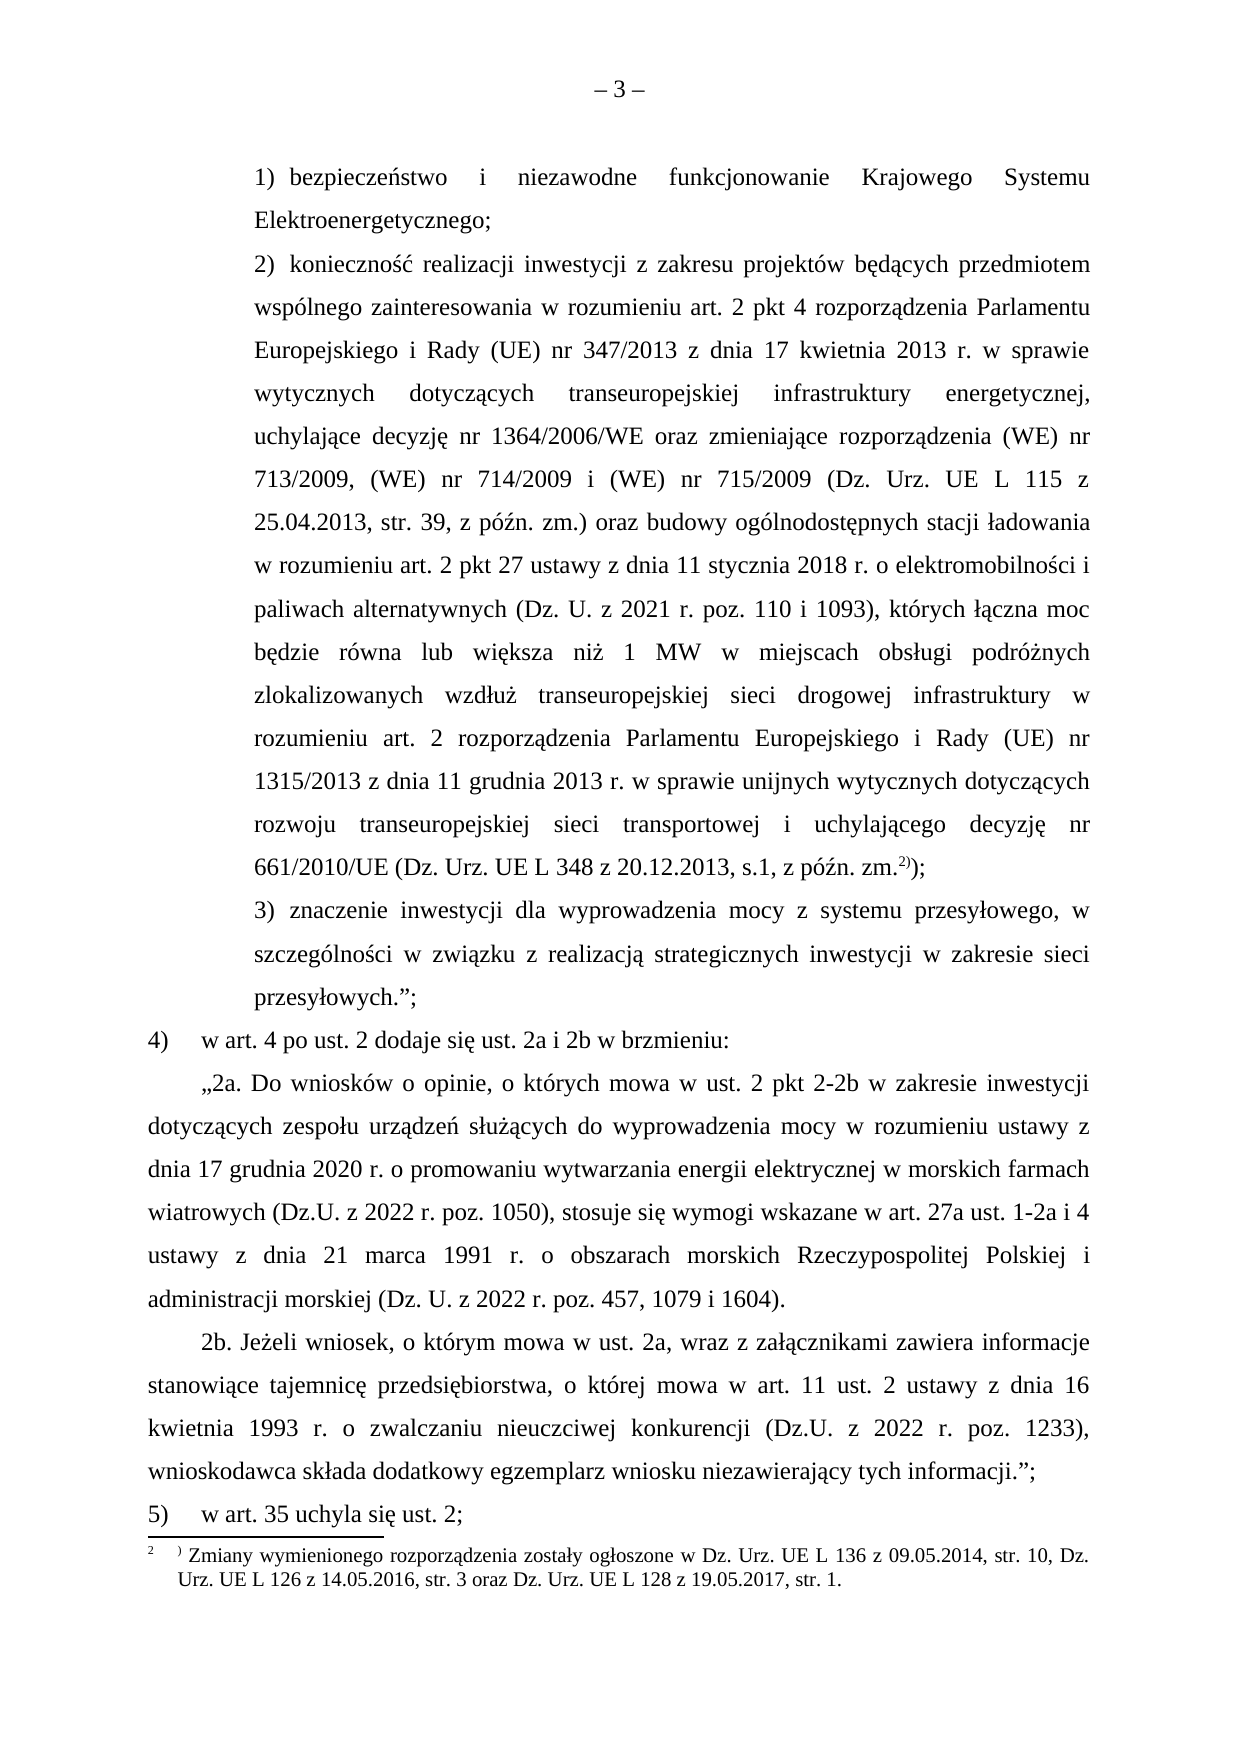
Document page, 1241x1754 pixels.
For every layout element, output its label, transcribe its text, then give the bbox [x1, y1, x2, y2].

text 2) konieczność realizacji inwestycji z zakresu projektów będących przedmiotem wspólnego zainteresowania w rozumieniu art. 2 pkt 4 rozporządzenia Parlamentu Europejskiego i Rady (UE) nr 347/2013 z dnia 17 kwietnia 2013 r. w sprawie wytycznych dotyczących transeuropejskiej infrastruktury energetycznej, uchylające decyzję nr 1364/2006/WE oraz zmieniające rozporządzenia (WE) nr 713/2009, (WE) nr 714/2009 i (WE) nr 715/2009 (Dz. Urz. UE L 115 z 25.04.2013, str. 39, z późn. zm.) oraz budowy ogólnodostępnych stacji ładowania w rozumieniu art. 2 pkt 27 ustawy z dnia 11 stycznia 2018 r. o elektromobilności i paliwach alternatywnych (Dz. U. z 2021 r. poz. 110 i 1093), których łączna moc będzie równa lub większa niż 1 MW w miejscach obsługi podróżnych zlokalizowanych wzdłuż transeuropejskiej sieci drogowej infrastruktury w rozumieniu art. 2 rozporządzenia Parlamentu Europejskiego i Rady (UE) nr 1315/2013 z dnia 11 grudnia 2013 r. w sprawie unijnych wytycznych dotyczących rozwoju transeuropejskiej sieci transportowej i uchylającego decyzję nr 661/2010/UE (Dz. Urz. UE L 348 z 20.12.2013, s.1, z późn. zm.)); [254, 249, 1091, 881]
text 5) w art. 35 uchyla się ust. 2; [148, 1499, 1091, 1528]
text 2b. Jeżeli wniosek, o którym mowa w ust. 2a, wraz z załącznikami zawiera informacje stanowiące tajemnicę przedsiębiorstwa, o której mowa w art. 11 ust. 2 ustawy z dnia 16 kwietnia 1993 r. o zwalczaniu nieuczciwej konkurencji (Dz.U. z 2022 r. poz. 1233), wnioskodawca składa dodatkowy egzemplarz wniosku niezawierający tych informacji.”; [148, 1327, 1091, 1485]
text 4) w art. 4 po ust. 2 dodaje się ust. 2a i 2b w brzmieniu: [148, 1025, 1091, 1054]
text „2a. Do wniosków o opinie, o których mowa w ust. 2 pkt 2-2b w zakresie inwestycji dotyczących zespołu urządzeń służących do wyprowadzenia mocy w rozumieniu ustawy z dnia 17 grudnia 2020 r. o promowaniu wytwarzania energii elektrycznej w morskich farmach wiatrowych (Dz.U. z 2022 r. poz. 1050), stosuje się wymogi wskazane w art. 27a ust. 1-2a i 4 ustawy z dnia 21 marca 1991 r. o obszarach morskich Rzeczypospolitej Polskiej i administracji morskiej (Dz. U. z 2022 r. poz. 457, 1079 i 1604). [148, 1068, 1091, 1312]
text 1) bezpieczeństwo i niezawodne funkcjonowanie Krajowego Systemu Elektroenergetycznego; [254, 162, 1091, 234]
text 3) znaczenie inwestycji dla wyprowadzenia mocy z systemu przesyłowego, w szczególności w związku z realizacją strategicznych inwestycji w zakresie sieci przesyłowych.”; [254, 896, 1091, 1011]
